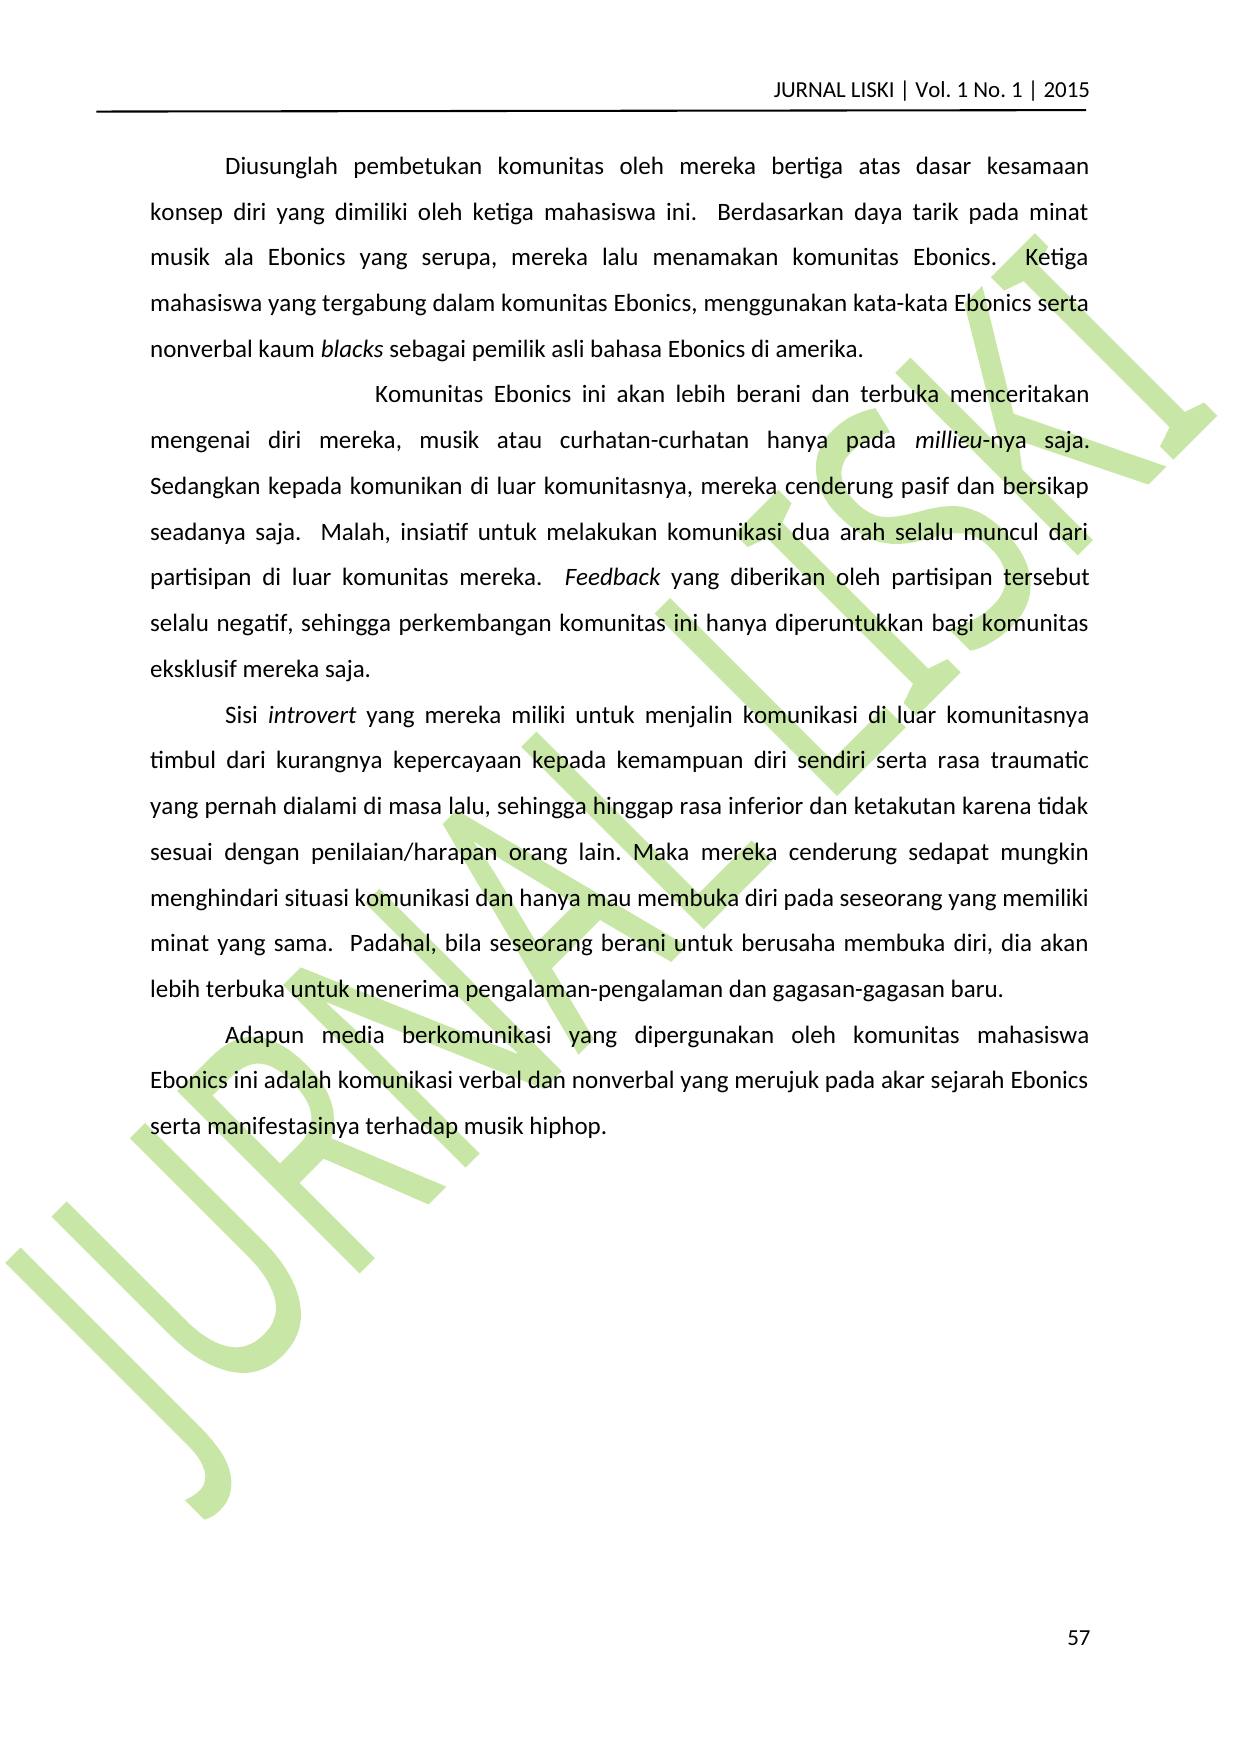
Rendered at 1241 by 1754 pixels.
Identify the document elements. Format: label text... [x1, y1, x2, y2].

text Diusunglah pembetukan komunitas oleh mereka bertiga atas dasar kesamaan konsep diri yang dimiliki oleh ketiga mahasiswa ini. Berdasarkan daya tarik pada minat musik ala Ebonics yang serupa, mereka lalu menamakan komunitas Ebonics. Ketiga mahasiswa yang tergabung dalam komunitas Ebonics, menggunakan kata-kata Ebonics serta nonverbal kaum blacks sebagai pemilik asli bahasa Ebonics di amerika. Komunitas Ebonics ini akan lebih berani dan terbuka menceritakan mengenai diri mereka, musik atau curhatan-curhatan hanya pada millieu-nya saja. Sedangkan kepada komunikan di luar komunitasnya, mereka cenderung pasif dan bersikap seadanya saja. Malah, insiatif untuk melakukan komunikasi dua arah selalu muncul dari partisipan di luar komunitas mereka. Feedback yang diberikan oleh partisipan tersebut selalu negatif, sehingga perkembangan komunitas ini hanya diperuntukkan bagi komunitas eksklusif mereka saja. [150, 150, 1090, 683]
text Adapun media berkomunikasi yang dipergunakan oleh komunitas mahasiswa Ebonics ini adalah komunikasi verbal dan nonverbal yang merujuk pada akar sejarah Ebonics serta manifestasinya terhadap musik hiphop. [150, 1019, 1090, 1141]
text Sisi introvert yang mereka miliki untuk menjalin komunikasi di luar komunitasnya timbul dari kurangnya kepercayaan kepada kemampuan diri sendiri serta rasa traumatic yang pernah dialami di masa lalu, sehingga hinggap rasa inferior dan ketakutan karena tidak sesuai dengan penilaian/harapan orang lain. Maka mereka cenderung sedapat mungkin menghindari situasi komunikasi dan hanya mau membuka diri pada seseorang yang memiliki minat yang sama. Padahal, bila seseorang berani untuk berusaha membuka diri, dia akan lebih terbuka untuk menerima pengalaman-pengalaman dan gagasan-gagasan baru. [150, 699, 1090, 1004]
